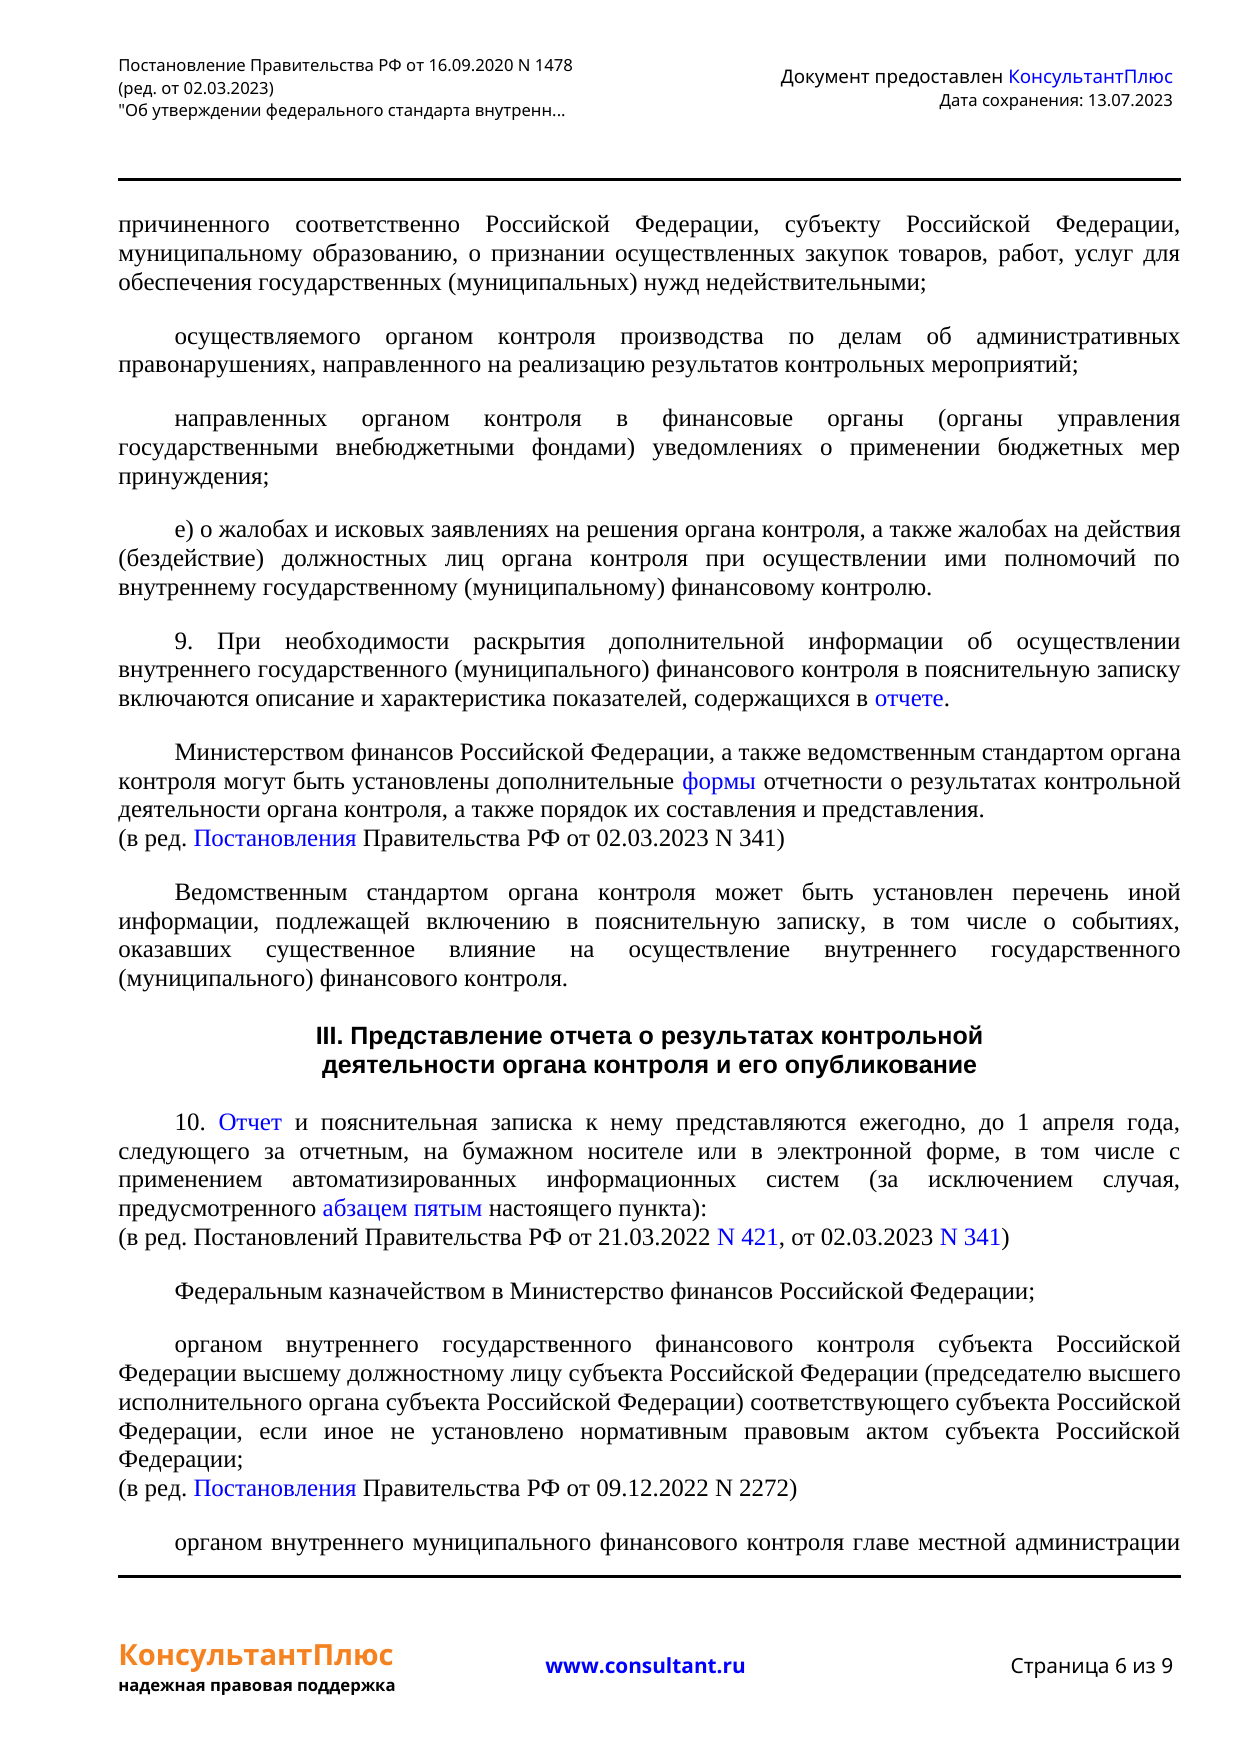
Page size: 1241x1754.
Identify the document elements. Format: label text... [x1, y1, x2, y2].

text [118, 1527, 1181, 1556]
text Министерством финансов Российской Федерации, а также ведомственным стандартом органа контроля могут быть установлены дополнительные формы отчетности о результатах контрольной деятельности органа контроля, а также порядок их составления и представления. [118, 737, 1181, 823]
text 10. Отчет и пояснительная записка к нему представляются ежегодно, до 1 апреля года, следующего за отчетным, на бумажном носителе или в электронной форме, в том числе с применением автоматизированных информационных систем (за исключением случая, предусмотренного абзацем пятым настоящего пункта): [118, 1107, 1181, 1222]
title деятельности органа контроля и его опубликование [118, 1049, 1181, 1078]
text органом внутреннего государственного финансового контроля субъекта Российской Федерации высшему должностному лицу субъекта Российской Федерации (председателю высшего исполнительного органа субъекта Российской Федерации) соответствующего субъекта Российской Федерации, если иное не установлено нормативным правовым актом субъекта Российской Федерации; [118, 1329, 1181, 1473]
text (в ред. Постановления Правительства РФ от 02.03.2023 N 341) [118, 823, 1181, 852]
text (в ред. Постановления Правительства РФ от 09.12.2022 N 2272) [118, 1473, 1181, 1502]
text Ведомственным стандартом органа контроля может быть установлен перечень иной информации, подлежащей включению в пояснительную записку, в том числе о событиях, оказавших существенное влияние на осуществление внутреннего государственного (муниципального) финансового контроля. [118, 877, 1181, 992]
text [118, 209, 1181, 296]
text 9. При необходимости раскрытия дополнительной информации об осуществлении внутреннего государственного (муниципального) финансового контроля в пояснительную записку включаются описание и характеристика показателей, содержащихся в отчете. [118, 626, 1181, 712]
text (в ред. Постановлений Правительства РФ от 21.03.2022 N 421, от 02.03.2023 N 341) [118, 1222, 1181, 1251]
text Федеральным казначейством в Министерство финансов Российской Федерации; [118, 1276, 1181, 1304]
text осуществляемого органом контроля производства по делам об административных правонарушениях, направленного на реализацию результатов контрольных мероприятий; [118, 321, 1181, 378]
text е) о жалобах и исковых заявлениях на решения органа контроля, а также жалобах на действия (бездействие) должностных лиц органа контроля при осуществлении ими полномочий по внутреннему государственному (муниципальному) финансовому контролю. [118, 514, 1181, 601]
text направленных органом контроля в финансовые органы (органы управления государственными внебюджетными фондами) уведомлениях о применении бюджетных мер принуждения; [118, 403, 1181, 489]
title III. Представление отчета о результатах контрольной [118, 1021, 1181, 1049]
